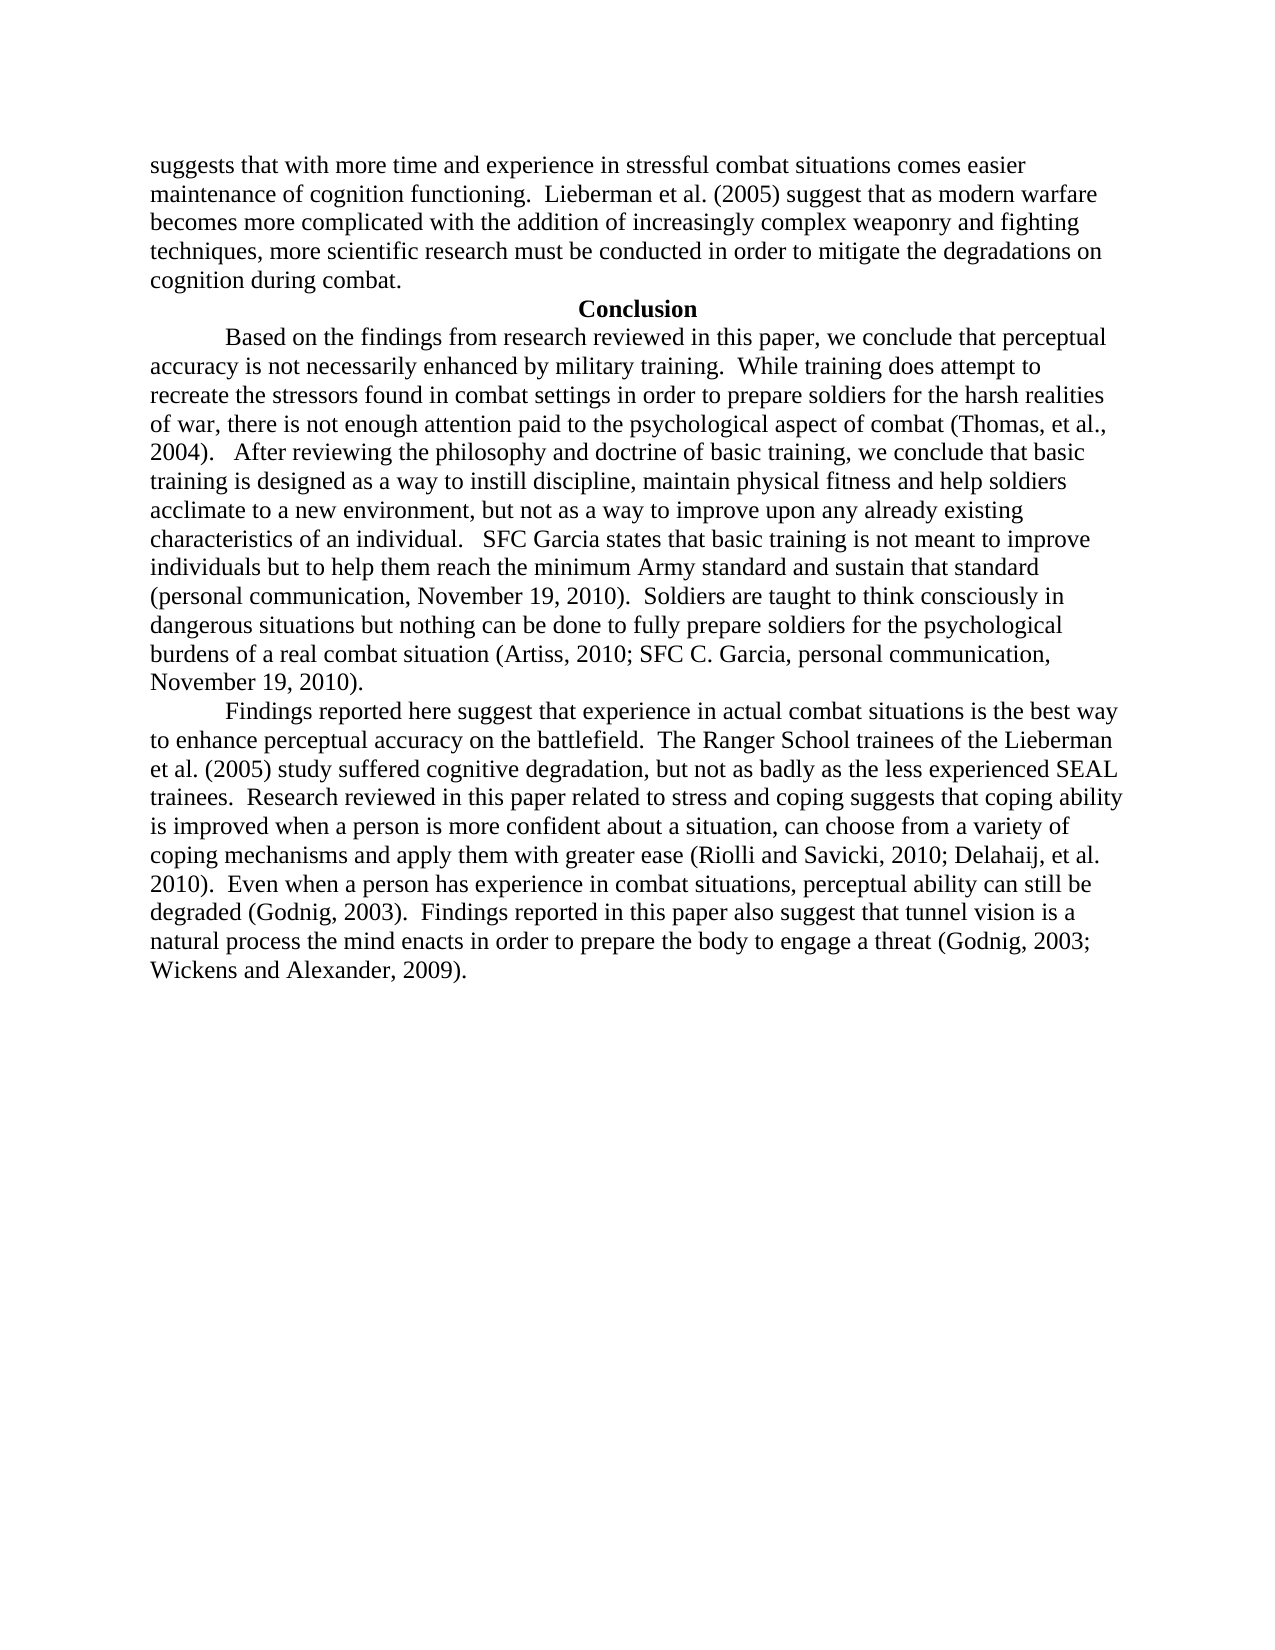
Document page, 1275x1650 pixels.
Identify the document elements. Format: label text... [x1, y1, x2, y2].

text Based on the findings from research reviewed in this paper, we conclude that perceptual accuracy is not necessarily enhanced by military training. While training does attempt to recreate the stressors found in combat settings in order to prepare soldiers for the harsh realities of war, there is not enough attention paid to the psychological aspect of combat (Thomas, et al., 2004). After reviewing the philosophy and doctrine of basic training, we conclude that basic training is designed as a way to instill discipline, maintain physical fitness and help soldiers acclimate to a new environment, but not as a way to improve upon any already existing characteristics of an individual. SFC Garcia states that basic training is not meant to improve individuals but to help them reach the minimum Army standard and sustain that standard (personal communication, November 19, 2010). Soldiers are taught to think consciously in dangerous situations but nothing can be done to fully prepare soldiers for the psychological burdens of a real combat situation (Artiss, 2010; SFC C. Garcia, personal communication, November 19, 2010). [150, 322, 1125, 696]
text Findings reported here suggest that experience in actual combat situations is the best way to enhance perceptual accuracy on the battlefield. The Ranger School trainees of the Lieberman et al. (2005) study suffered cognitive degradation, but not as badly as the less experienced SEAL trainees. Research reviewed in this paper related to stress and coping suggests that coping ability is improved when a person is more confident about a situation, can choose from a variety of coping mechanisms and apply them with greater ease (Riolli and Savicki, 2010; Delahaij, et al. 2010). Even when a person has experience in combat situations, perceptual ability can still be degraded (Godnig, 2003). Findings reported in this paper also suggest that tunnel vision is a natural process the mind enacts in order to prepare the body to engage a threat (Godnig, 2003; Wickens and Alexander, 2009). [150, 696, 1125, 984]
text Conclusion [150, 294, 1125, 322]
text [150, 150, 1125, 294]
